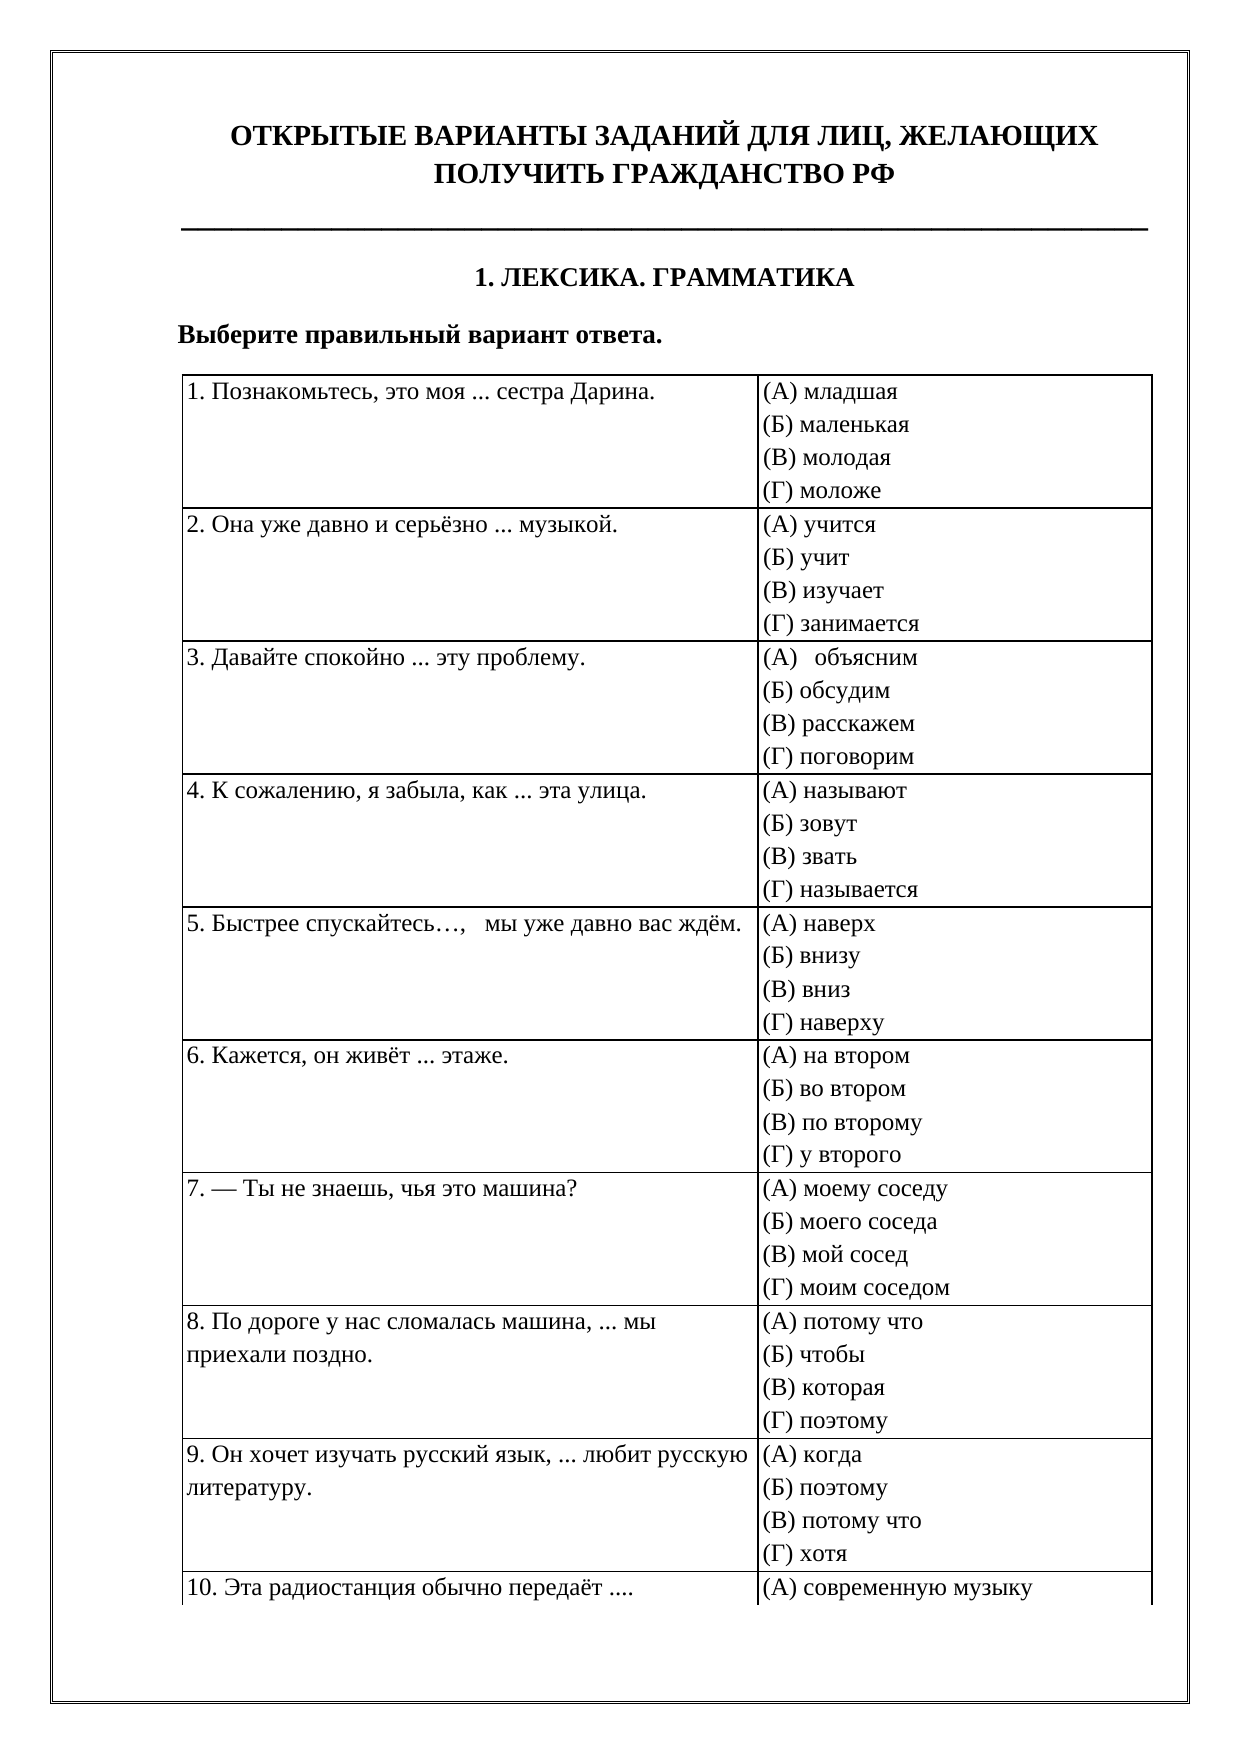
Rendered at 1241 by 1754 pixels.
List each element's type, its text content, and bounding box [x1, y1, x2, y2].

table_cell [759, 1572, 1151, 1604]
table_cell 9. Он хочет изучать русский язык, ... любит русскую литературу. [183, 1439, 757, 1571]
table_cell (А) когда (Б) поэтому (В) потому что (Г) хотя [759, 1439, 1151, 1571]
text ОТКРЫТЫЕ ВАРИАНТЫ ЗАДАНИЙ ДЛЯ ЛИЦ, ЖЕЛАЮЩИХ ПОЛУЧИТЬ ГРАЖДАНСТВО РФ [177, 118, 1152, 190]
table_cell 5. Быстрее спускайтесь…, мы уже давно вас ждём. [183, 908, 757, 1039]
table_cell 3. Давайте спокойно ... эту проблему. [183, 642, 757, 773]
text 1. ЛЕКСИКА. ГРАММАТИКА [177, 261, 1152, 292]
table_cell 8. По дороге у нас сломалась машина, ... мы приехали поздно. [183, 1306, 757, 1438]
table_cell 6. Кажется, он живёт ... этаже. [183, 1041, 757, 1172]
table_cell (A) на втором (Б) во втором (B) по второму (Г) у второго [759, 1041, 1151, 1172]
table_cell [183, 1572, 757, 1604]
table_cell (А) потому что (Б) чтобы (В) которая (Г) поэтому [759, 1306, 1151, 1438]
table_header 1. Познакомьтесь, это моя ... сестра Дарина. [183, 376, 757, 507]
table_cell 4. К сожалению, я забыла, как ... эта улица. [183, 775, 757, 906]
table_cell (A) моему соседу (Б) моего соседа (B) мой сосед (Г) моим соседом [759, 1173, 1151, 1305]
text Выберите правильный вариант ответа. [177, 318, 1152, 349]
table_header (A) младшая (Б) маленькая (B) молодая (Г) моложе [759, 376, 1151, 507]
table_cell 2. Она уже давно и серьёзно ... музыкой. [183, 509, 757, 640]
table_cell 7. — Ты не знаешь, чья это машина? [183, 1173, 757, 1305]
table_cell (А) называют (Б) зовут (В) звать (Г) называется [759, 775, 1151, 906]
text __________________________________________________________ [177, 195, 1152, 233]
table_cell (А) наверх (Б) внизу (В) вниз (Г) наверху [759, 908, 1151, 1039]
table_cell (А) учится (Б) учит (В) изучает (Г) занимается [759, 509, 1151, 640]
table_cell (A) объясним (Б) обсудим (B) расскажем (Г) поговорим [759, 642, 1151, 773]
